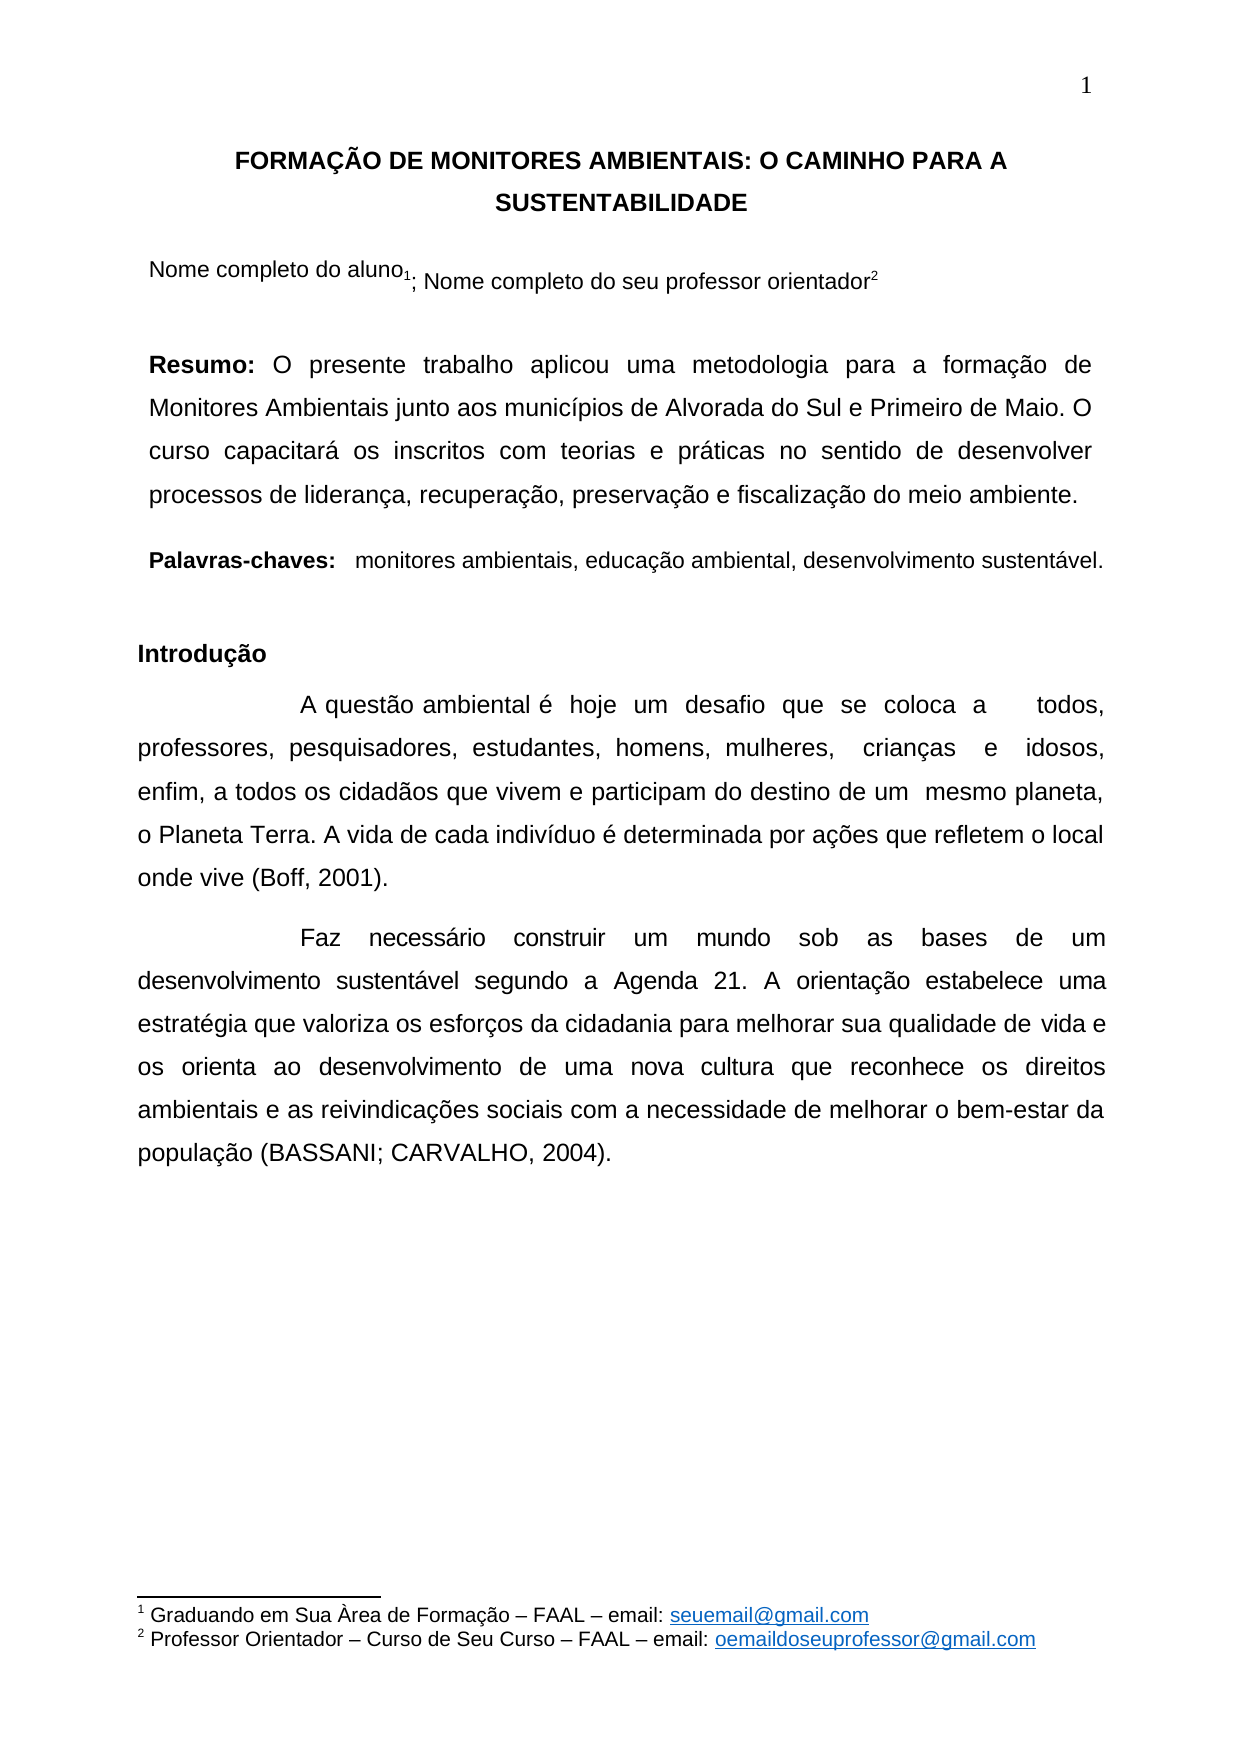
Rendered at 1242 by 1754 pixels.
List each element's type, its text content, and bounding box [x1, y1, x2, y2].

text Nome completo do aluno; Nome completo do seu professor orientador [148, 256, 1106, 294]
text Faz necessário construir um mundo sob as bases de um desenvolvimento sustentável segundo a Agenda 21. A orientação estabelece uma estratégia que valoriza os esforços da cidadania para melhorar sua qualidade de vida e os orienta ao desenvolvimento de uma nova cultura que reconhece os direitos ambientais e as reivindicações sociais com a necessidade de melhorar o bem-estar da população (BASSANI; CARVALHO, 2004). [137, 922, 1106, 1167]
text A questão ambiental é hoje um desafio que se coloca a todos, professores, pesquisadores, estudantes, homens, mulheres, crianças e idosos, enfim, a todos os cidadãos que vivem e participam do destino de um mesmo planeta, o Planeta Terra. A vida de cada indivíduo é determinada por ações que refletem o local onde vive (Boff, 2001). [137, 690, 1106, 892]
subtitle FORMAÇÃO DE MONITORES AMBIENTAIS: O CAMINHO PARA A SUSTENTABILIDADE [148, 146, 1094, 217]
text Introdução [137, 639, 1106, 667]
text Palavras-chaves: monitores ambientais, educação ambiental, desenvolvimento sustentável. [148, 548, 1106, 574]
text Resumo: O presente trabalho aplicou uma metodologia para a formação de Monitores Ambientais junto aos municípios de Alvorada do Sul e Primeiro de Maio. O curso capacitará os inscritos com teorias e práticas no sentido de desenvolver processos de liderança, recuperação, preservação e fiscalização do meio ambiente. [148, 350, 1094, 508]
